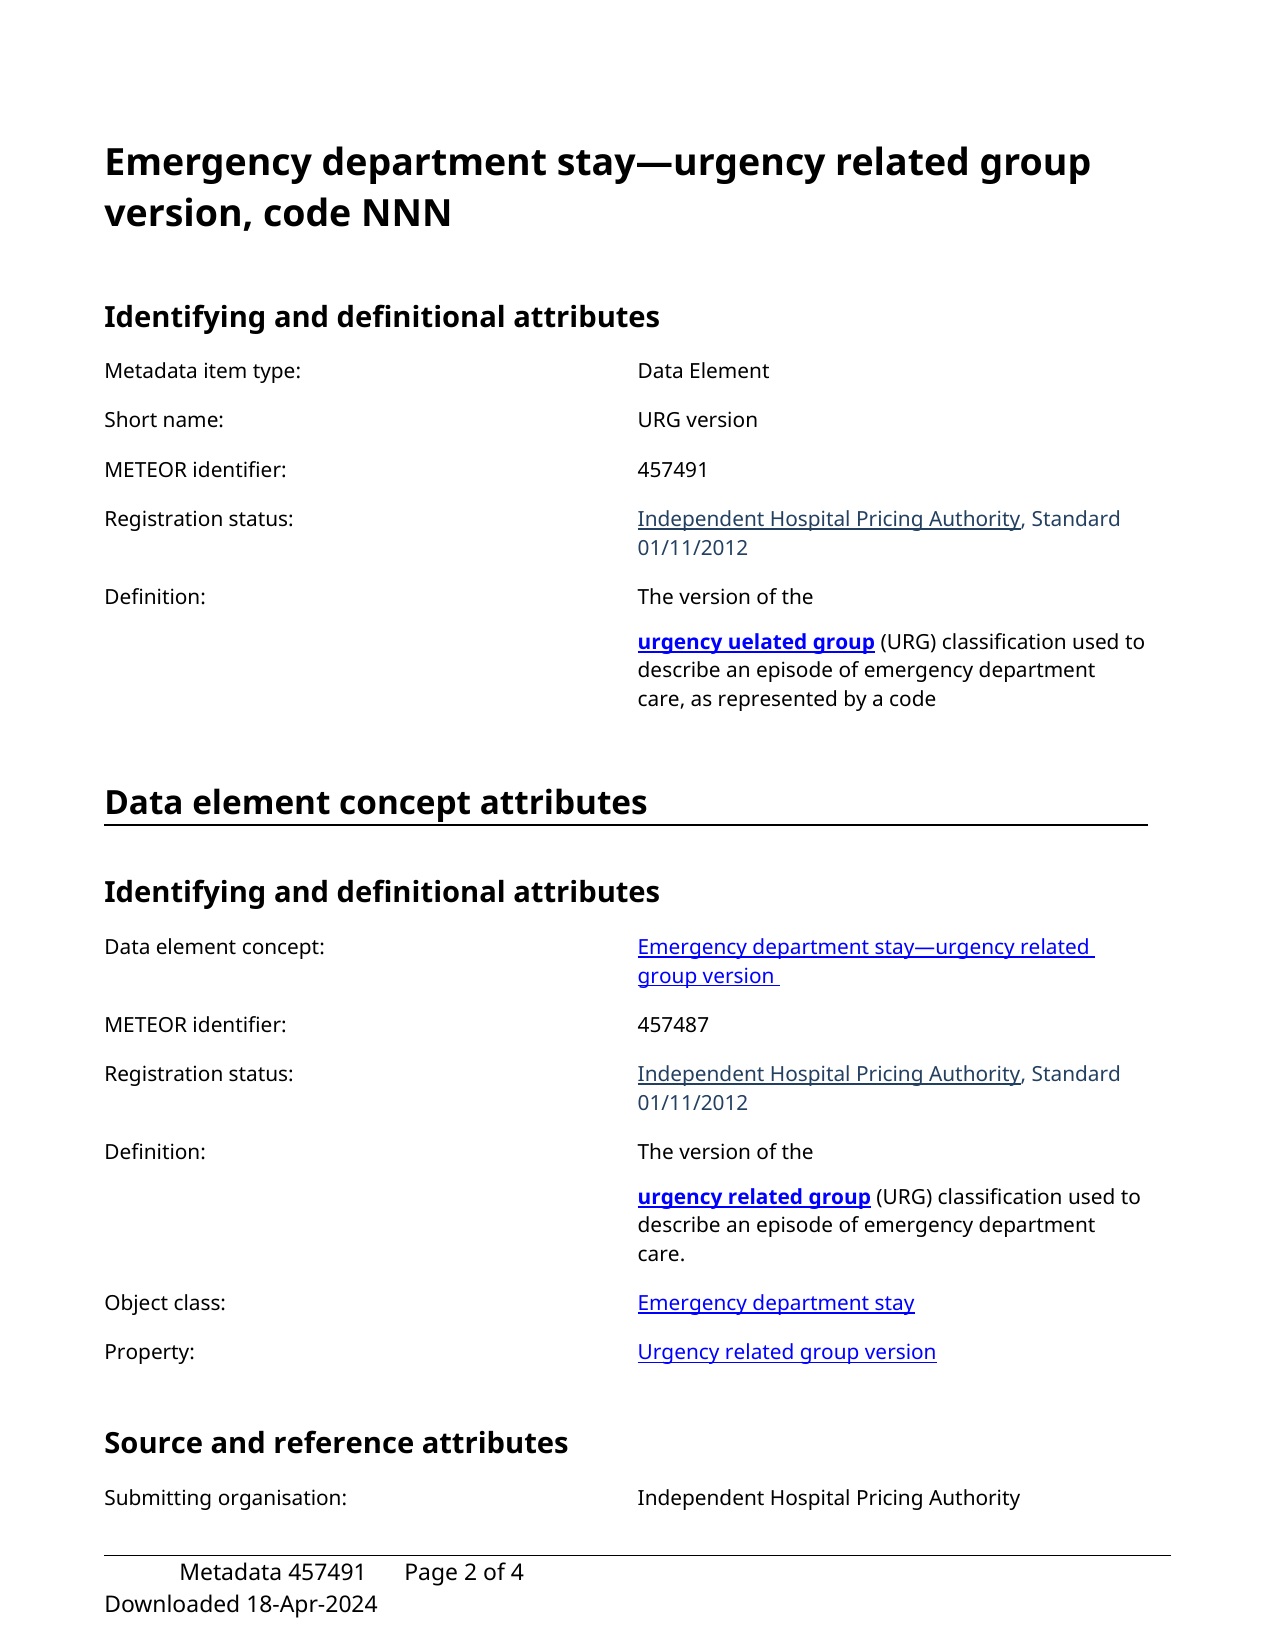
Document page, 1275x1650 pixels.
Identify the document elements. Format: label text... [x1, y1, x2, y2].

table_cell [626, 1472, 1159, 1522]
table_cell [93, 1472, 626, 1522]
table_cell Identifying and definitional attributes [93, 826, 1159, 922]
table_header Data element concept attributes [93, 754, 1159, 826]
table_cell 457491 [626, 445, 1159, 494]
table_cell Urgency related group version [626, 1327, 1159, 1376]
table_header Identifying and definitional attributes [93, 250, 1159, 346]
table_cell Definition: [93, 571, 626, 723]
table_cell The version of the urgency related group (URG) classification used to describe an episode of emergency department care. [626, 1127, 1159, 1278]
subtitle Emergency department stay—urgency related group version, code NNN [104, 135, 1171, 237]
table_cell Short name: [93, 395, 626, 444]
table_cell The version of the urgency uelated group (URG) classification used to describe an episode of emergency department care, as represented by a code [626, 571, 1159, 723]
table_cell Source and reference attributes [93, 1376, 1159, 1472]
table_cell Registration status: [93, 1049, 626, 1127]
table_cell Registration status: [93, 494, 626, 571]
table_cell Definition: [93, 1127, 626, 1278]
table_cell Emergency department stay [626, 1278, 1159, 1327]
table_cell Metadata item type: [93, 346, 626, 395]
table_cell METEOR identifier: [93, 445, 626, 494]
table_cell Property: [93, 1327, 626, 1376]
table_cell 457487 [626, 1000, 1159, 1049]
table_cell Object class: [93, 1278, 626, 1327]
table_cell METEOR identifier: [93, 1000, 626, 1049]
table_cell Emergency department stay—urgency related group version [626, 922, 1159, 999]
table_cell Independent Hospital Pricing Authority, Standard 01/11/2012 [626, 494, 1159, 571]
table_cell Data element concept: [93, 922, 626, 999]
table_cell Independent Hospital Pricing Authority, Standard 01/11/2012 [626, 1049, 1159, 1127]
table_cell Data Element [626, 346, 1159, 395]
table_cell URG version [626, 395, 1159, 444]
